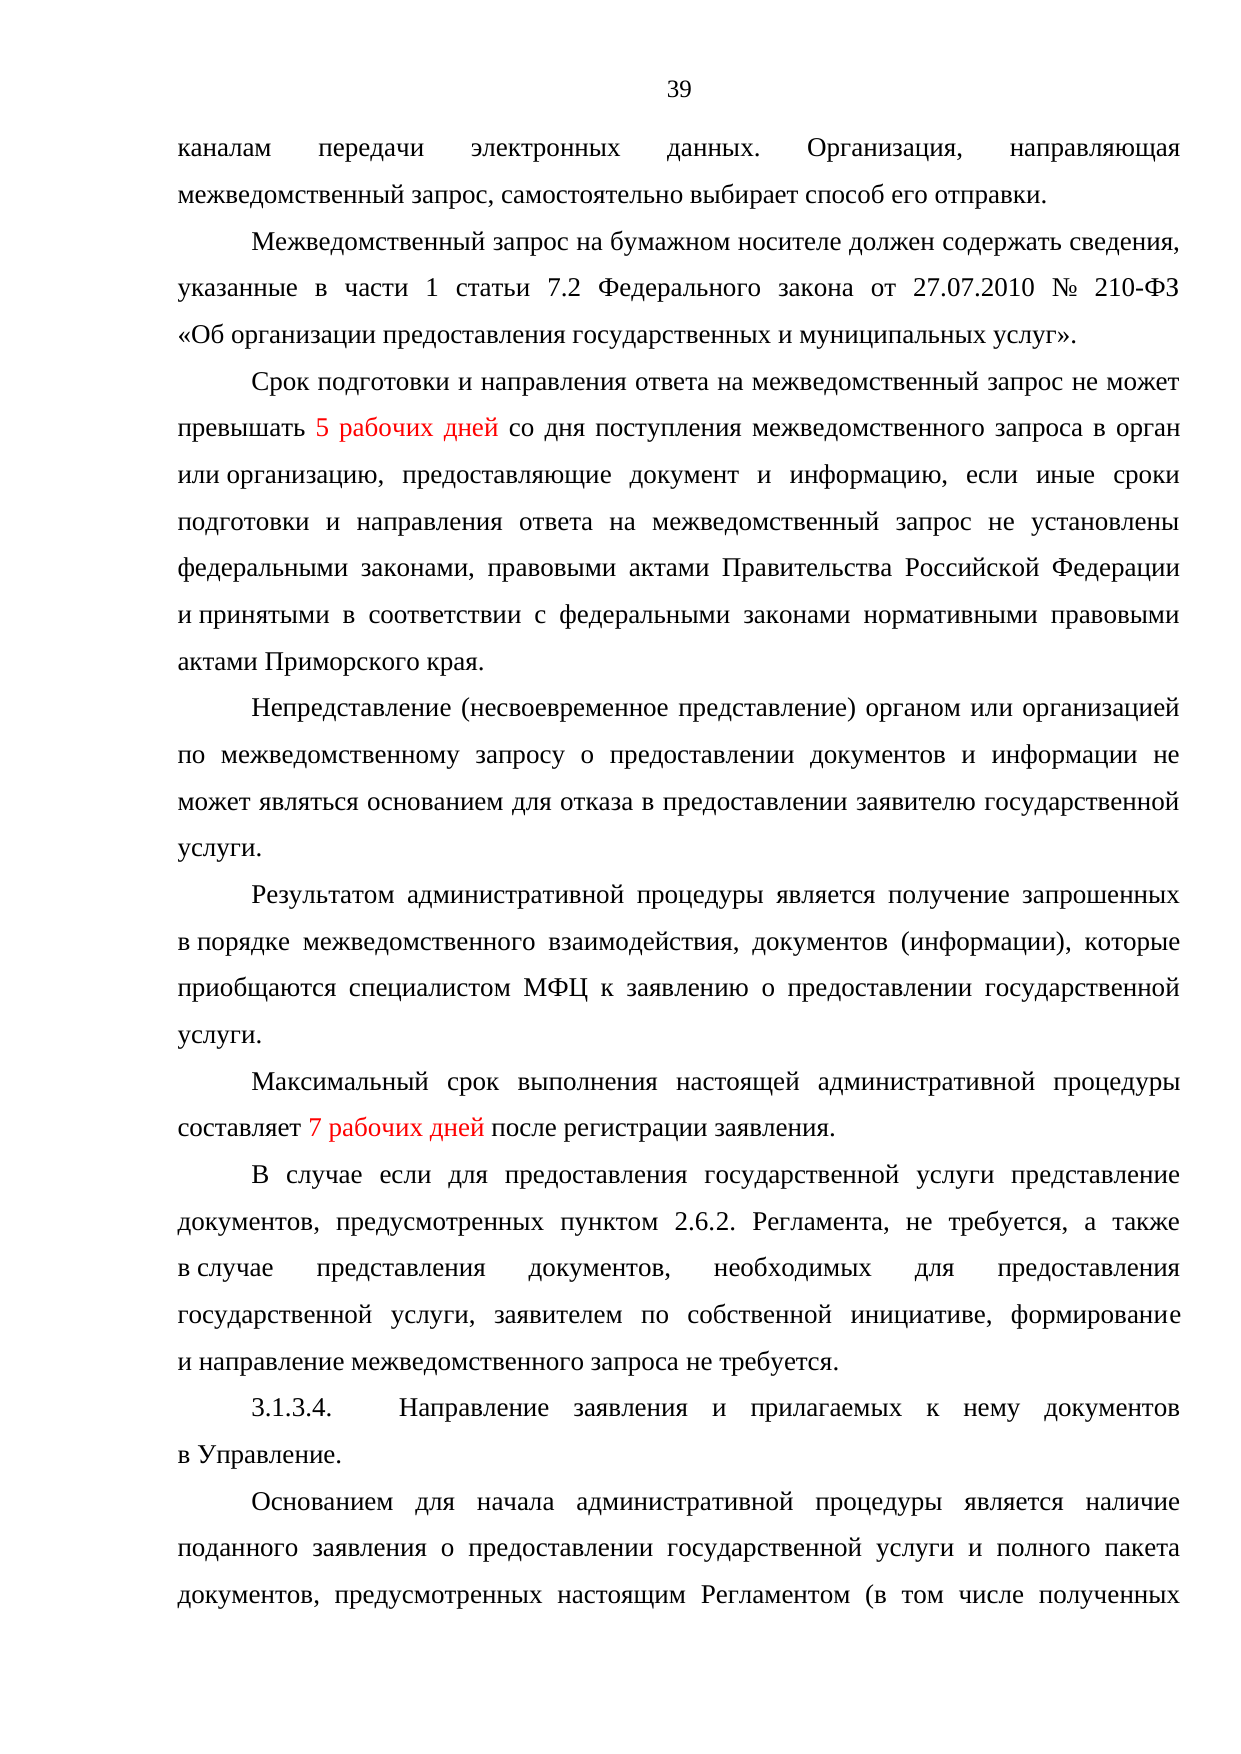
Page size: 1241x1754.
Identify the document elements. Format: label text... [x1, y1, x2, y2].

text Непредставление (несвоевременное представление) органом или организацией по межведомственному запросу о предоставлении документов и информации не может являться основанием для отказа в предоставлении заявителю государственной услуги. [177, 691, 1181, 862]
text Результатом административной процедуры является получение запрошенных в порядке межведомственного взаимодействия, документов (информации), которые приобщаются специалистом МФЦ к заявлению о предоставлении государственной услуги. [177, 878, 1181, 1049]
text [177, 1485, 1181, 1609]
list В случае если для предоставления государственной услуги представление документов, предусмотренных пунктом 2.6.2. Регламента, не требуется, а также в случае представления документов, необходимых для предоставления государственной услуги, заявителем по собственной инициативе, формирование и направление межведомственного запроса не требуется. [177, 1158, 1181, 1376]
text Максимальный срок выполнения настоящей административной процедуры составляет 7 рабочих дней после регистрации заявления. [177, 1065, 1181, 1142]
list Направление заявления и прилагаемых к нему документов в Управление. [177, 1391, 1181, 1469]
text Срок подготовки и направления ответа на межведомственный запрос не может превышать 5 рабочих дней со дня поступления межведомственного запроса в орган или организацию, предоставляющие документ и информацию, если иные сроки подготовки и направления ответа на межведомственный запрос не установлены федеральными законами, правовыми актами Правительства Российской Федерации и принятыми в соответствии с федеральными законами нормативными правовыми актами Приморского края. [177, 365, 1181, 676]
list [177, 131, 1181, 209]
list Межведомственный запрос на бумажном носителе должен содержать сведения, указанные в части 1 статьи 7.2 Федерального закона от 27.07.2010 № 210-ФЗ «Об организации предоставления государственных и муниципальных услуг». [177, 225, 1181, 349]
